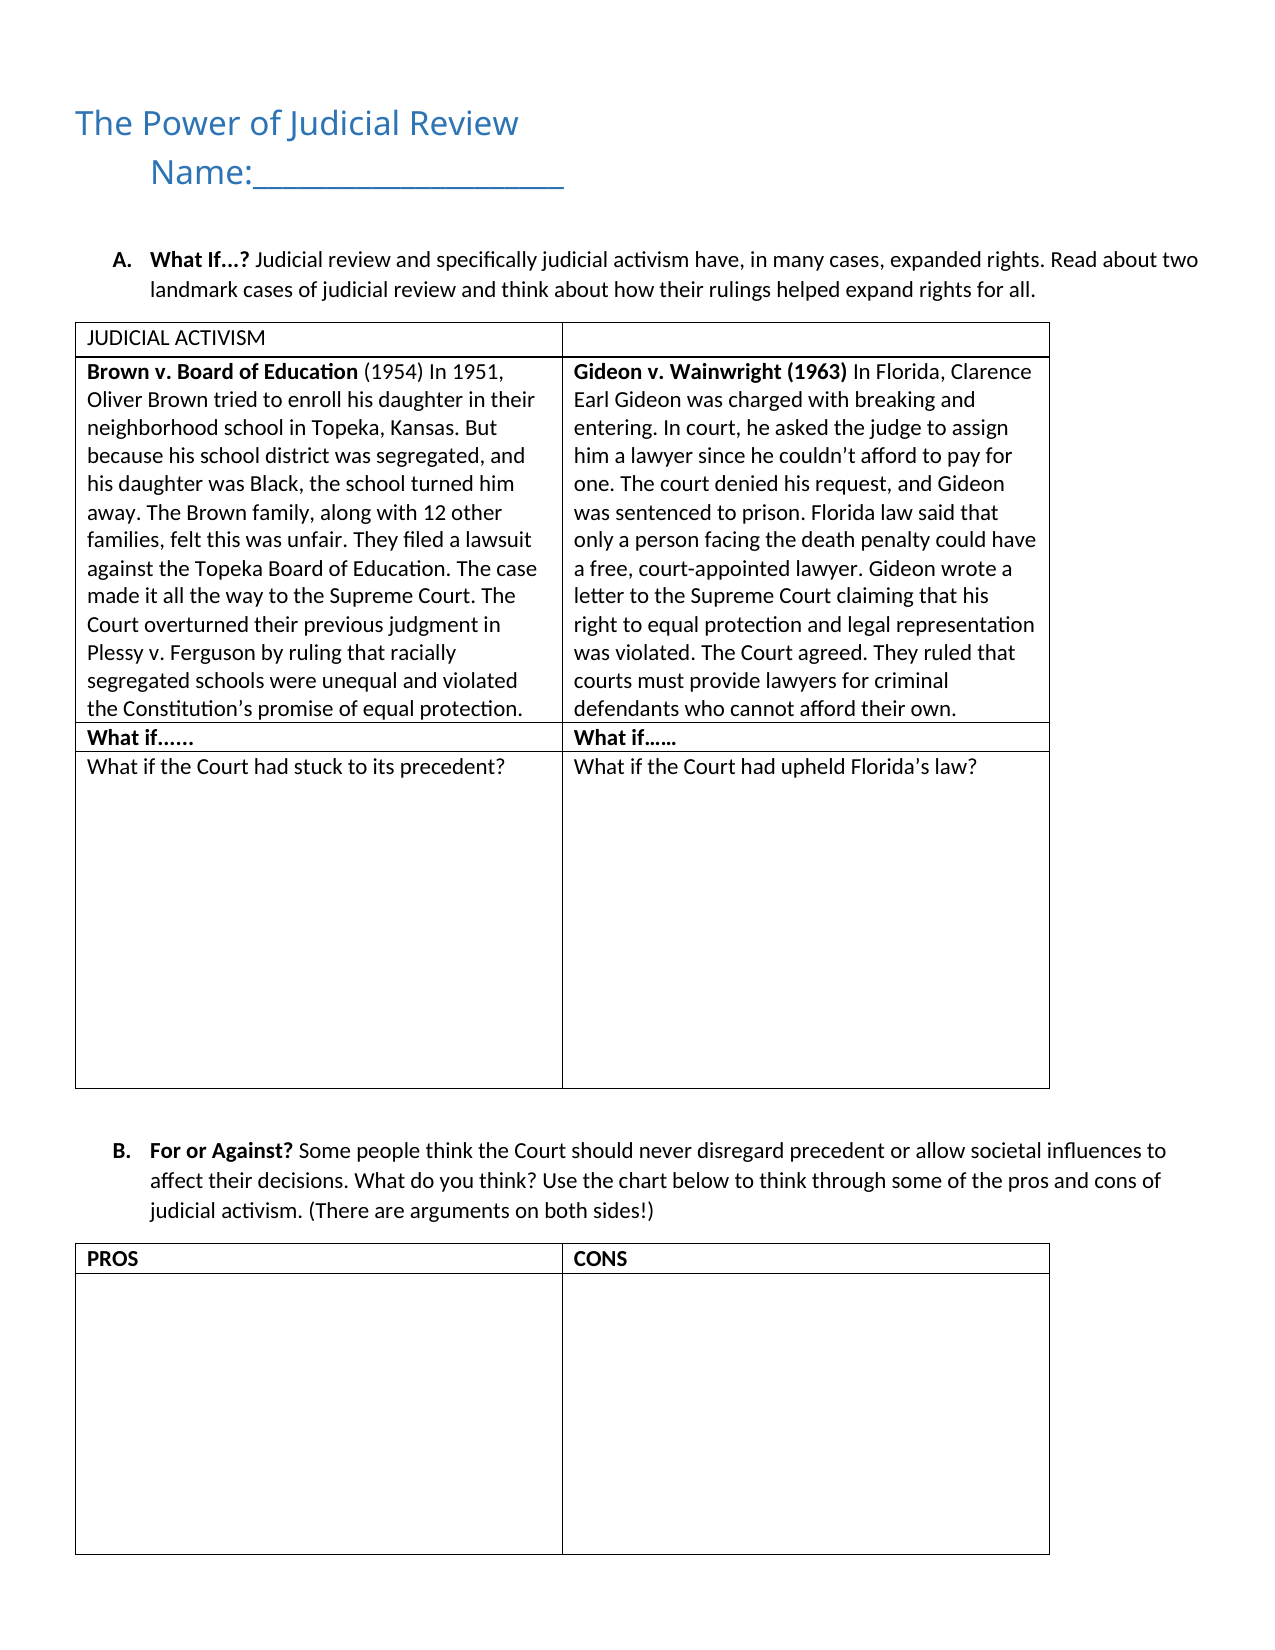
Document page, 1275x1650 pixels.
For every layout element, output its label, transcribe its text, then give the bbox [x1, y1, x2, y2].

table_header JUDICIAL ACTIVISM [76, 323, 562, 356]
table_cell Gideon v. Wainwright (1963) In Florida, Clarence Earl Gideon was charged with breaking and entering. In court, he asked the judge to assign him a lawyer since he couldn’t afford to pay for one. The court denied his request, and Gideon was sentenced to prison. Florida law said that only a person facing the death penalty could have a free, court-appointed lawyer. Gideon wrote a letter to the Supreme Court claiming that his right to equal protection and legal representation was violated. The Court agreed. They ruled that courts must provide lawyers for criminal defendants who cannot afford their own. [563, 358, 1049, 722]
table_cell What if...... [76, 723, 562, 751]
table_cell What if the Court had stuck to its precedent? [76, 752, 562, 1088]
list For or Against? Some people think the Court should never disregard precedent or allow societal influences to affect their decisions. What do you think? Use the chart below to think through some of the pros and cons of judicial activism. (There are arguments on both sides!) [112, 1136, 1200, 1224]
table_cell What if the Court had upheld Florida’s law? [563, 752, 1049, 1088]
table_cell [76, 1274, 562, 1554]
table_cell What if…… [563, 723, 1049, 751]
table_header [563, 323, 1049, 356]
table_cell Brown v. Board of Education (1954) In 1951, Oliver Brown tried to enroll his daughter in their neighborhood school in Topeka, Kansas. But because his school district was segregated, and his daughter was Black, the school turned him away. The Brown family, along with 12 other families, felt this was unfair. They filed a lawsuit against the Topeka Board of Education. The case made it all the way to the Supreme Court. The Court overturned their previous judgment in Plessy v. Ferguson by ruling that racially segregated schools were unequal and violated the Constitution’s promise of equal protection. [76, 358, 562, 722]
subtitle The Power of Judicial Review Name:_____________________ [75, 100, 1200, 194]
table_header CONS [563, 1244, 1049, 1272]
table_cell [563, 1274, 1049, 1554]
list What If...? Judicial review and specifically judicial activism have, in many cases, expanded rights. Read about two landmark cases of judicial review and think about how their rulings helped expand rights for all. [112, 245, 1200, 303]
table_header PROS [76, 1244, 562, 1272]
